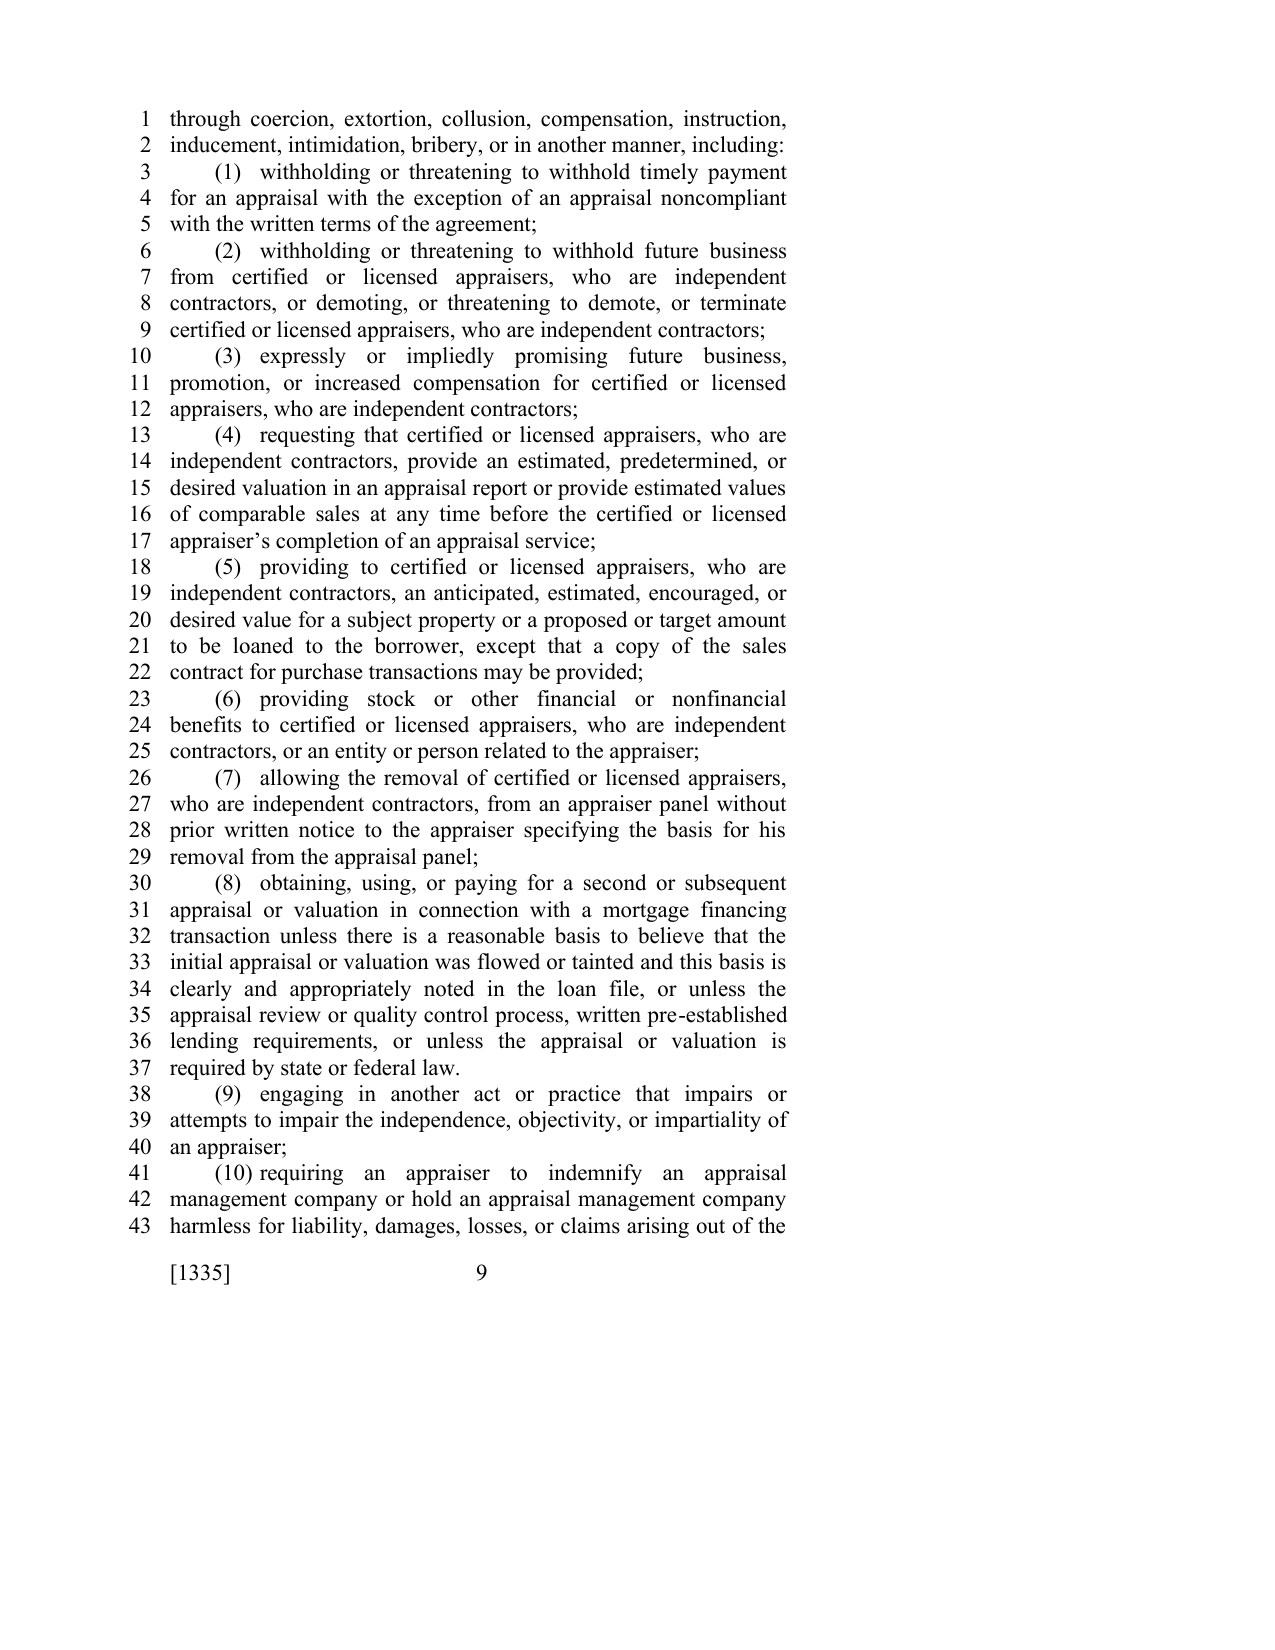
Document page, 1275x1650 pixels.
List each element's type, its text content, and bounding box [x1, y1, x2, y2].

text (5) providing to certified or licensed appraisers, who are independent contractors, an anticipated, estimated, encouraged, or desired value for a subject property or a proposed or target amount to be loaned to the borrower, except that a copy of the sales contract for purchase transactions may be provided; [169, 553, 787, 685]
text (3) expressly or impliedly promising future business, promotion, or increased compensation for certified or licensed appraisers, who are independent contractors; [169, 342, 787, 421]
text (6) providing stock or other financial or nonfinancial benefits to certified or licensed appraisers, who are independent contractors, or an entity or person related to the appraiser; [169, 685, 787, 764]
text (2) withholding or threatening to withhold future business from certified or licensed appraisers, who are independent contractors, or demoting, or threatening to demote, or terminate certified or licensed appraisers, who are independent contractors; [169, 237, 787, 342]
text (4) requesting that certified or licensed appraisers, who are independent contractors, provide an estimated, predetermined, or desired valuation in an appraisal report or provide estimated values of comparable sales at any time before the certified or licensed appraiser’s completion of an appraisal service; [169, 421, 787, 553]
text (8) obtaining, using, or paying for a second or subsequent appraisal or valuation in connection with a mortgage financing transaction unless there is a reasonable basis to believe that the initial appraisal or valuation was flowed or tainted and this basis is clearly and appropriately noted in the loan file, or unless the appraisal review or quality control process, written pre-established lending requirements, or unless the appraisal or valuation is required by state or federal law. [169, 869, 787, 1080]
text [169, 1159, 787, 1238]
text (1) withholding or threatening to withhold timely payment for an appraisal with the exception of an appraisal noncompliant with the written terms of the agreement; [169, 158, 787, 237]
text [169, 105, 787, 158]
text (9) engaging in another act or practice that impairs or attempts to impair the independence, objectivity, or impartiality of an appraiser; [169, 1080, 787, 1159]
text (7) allowing the removal of certified or licensed appraisers, who are independent contractors, from an appraiser panel without prior written notice to the appraiser specifying the basis for his removal from the appraisal panel; [169, 764, 787, 869]
